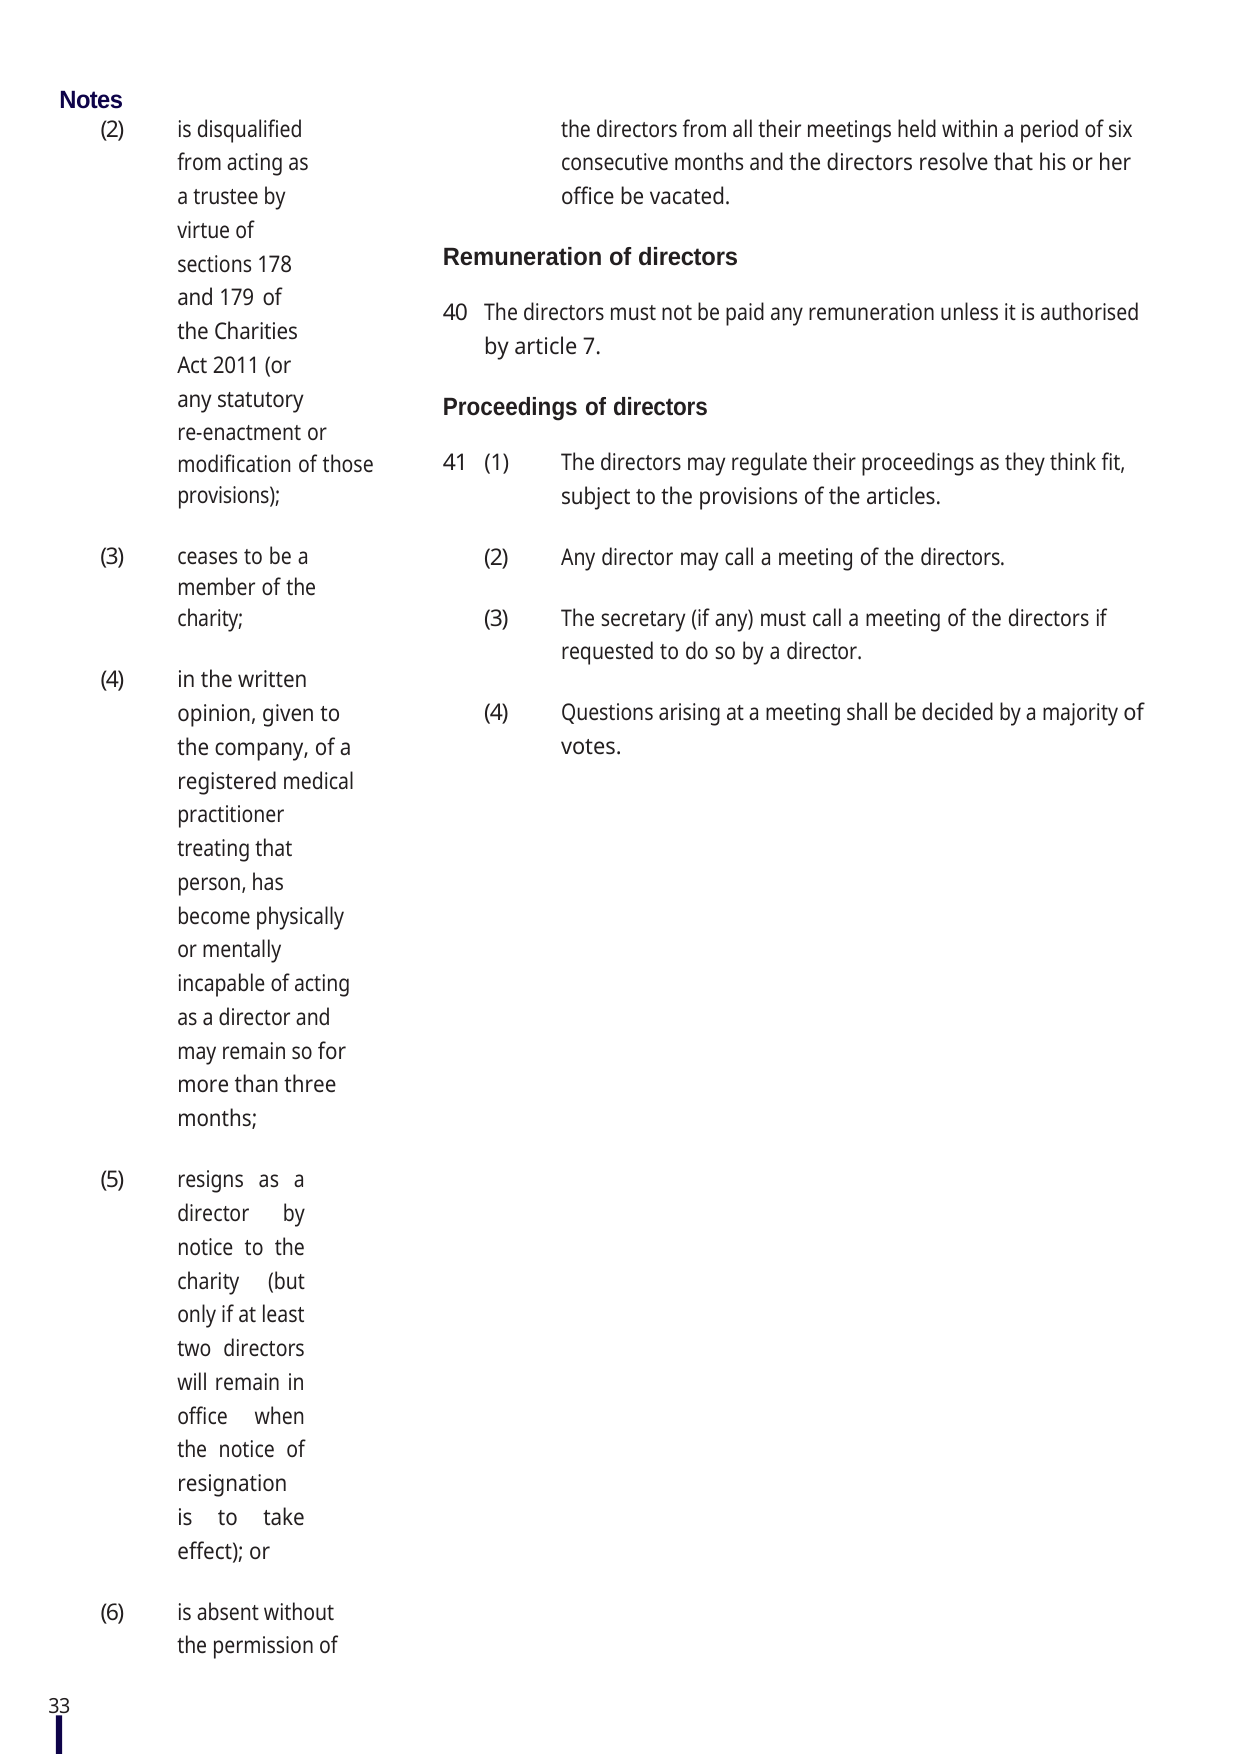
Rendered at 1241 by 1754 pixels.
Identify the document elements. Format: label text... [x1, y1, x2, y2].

list Questions arising at a meeting shall be decided by a majority of votes. [484, 696, 1149, 761]
list in the written opinion, given to the company, of a registered medical practitioner treating that person, has become physically or mentally incapable of acting as a director and may remain so for more than three months; [100, 663, 358, 1133]
list ceases to be a member of the charity; [100, 540, 381, 634]
list The secretary (if any) must call a meeting of the directors if [484, 602, 1198, 633]
list The directors must not be paid any remuneration unless it is authorised by article 7. [443, 296, 1168, 361]
text re-enactment or modification of those provisions); [177, 416, 381, 510]
list Any director may call a meeting of the directors. [484, 541, 1198, 572]
subtitle Proceedings of directors [443, 392, 1198, 420]
subtitle Remuneration of directors [443, 242, 1198, 271]
text requested to do so by a director. [561, 635, 1198, 666]
list is absent without the permission of the directors from all their meetings held within a period of six consecutive months and the directors resolve that his or her office be vacated. [100, 1596, 340, 1661]
list is disqualified from acting as a trustee by virtue of sections 178 and 179 of the Charities Act 2011 (or any statutory [100, 112, 309, 414]
list (1) The directors may regulate their proceedings as they think fit, subject to the provisions of the articles. [443, 446, 1151, 511]
list is absent without the permission of the directors from all their meetings held within a period of six consecutive months and the directors resolve that his or her office be vacated. [484, 112, 1158, 211]
list resigns as a director by notice to the charity (but only if at least two directors will remain in office when the notice of resignation is to take effect); or [100, 1163, 305, 1566]
